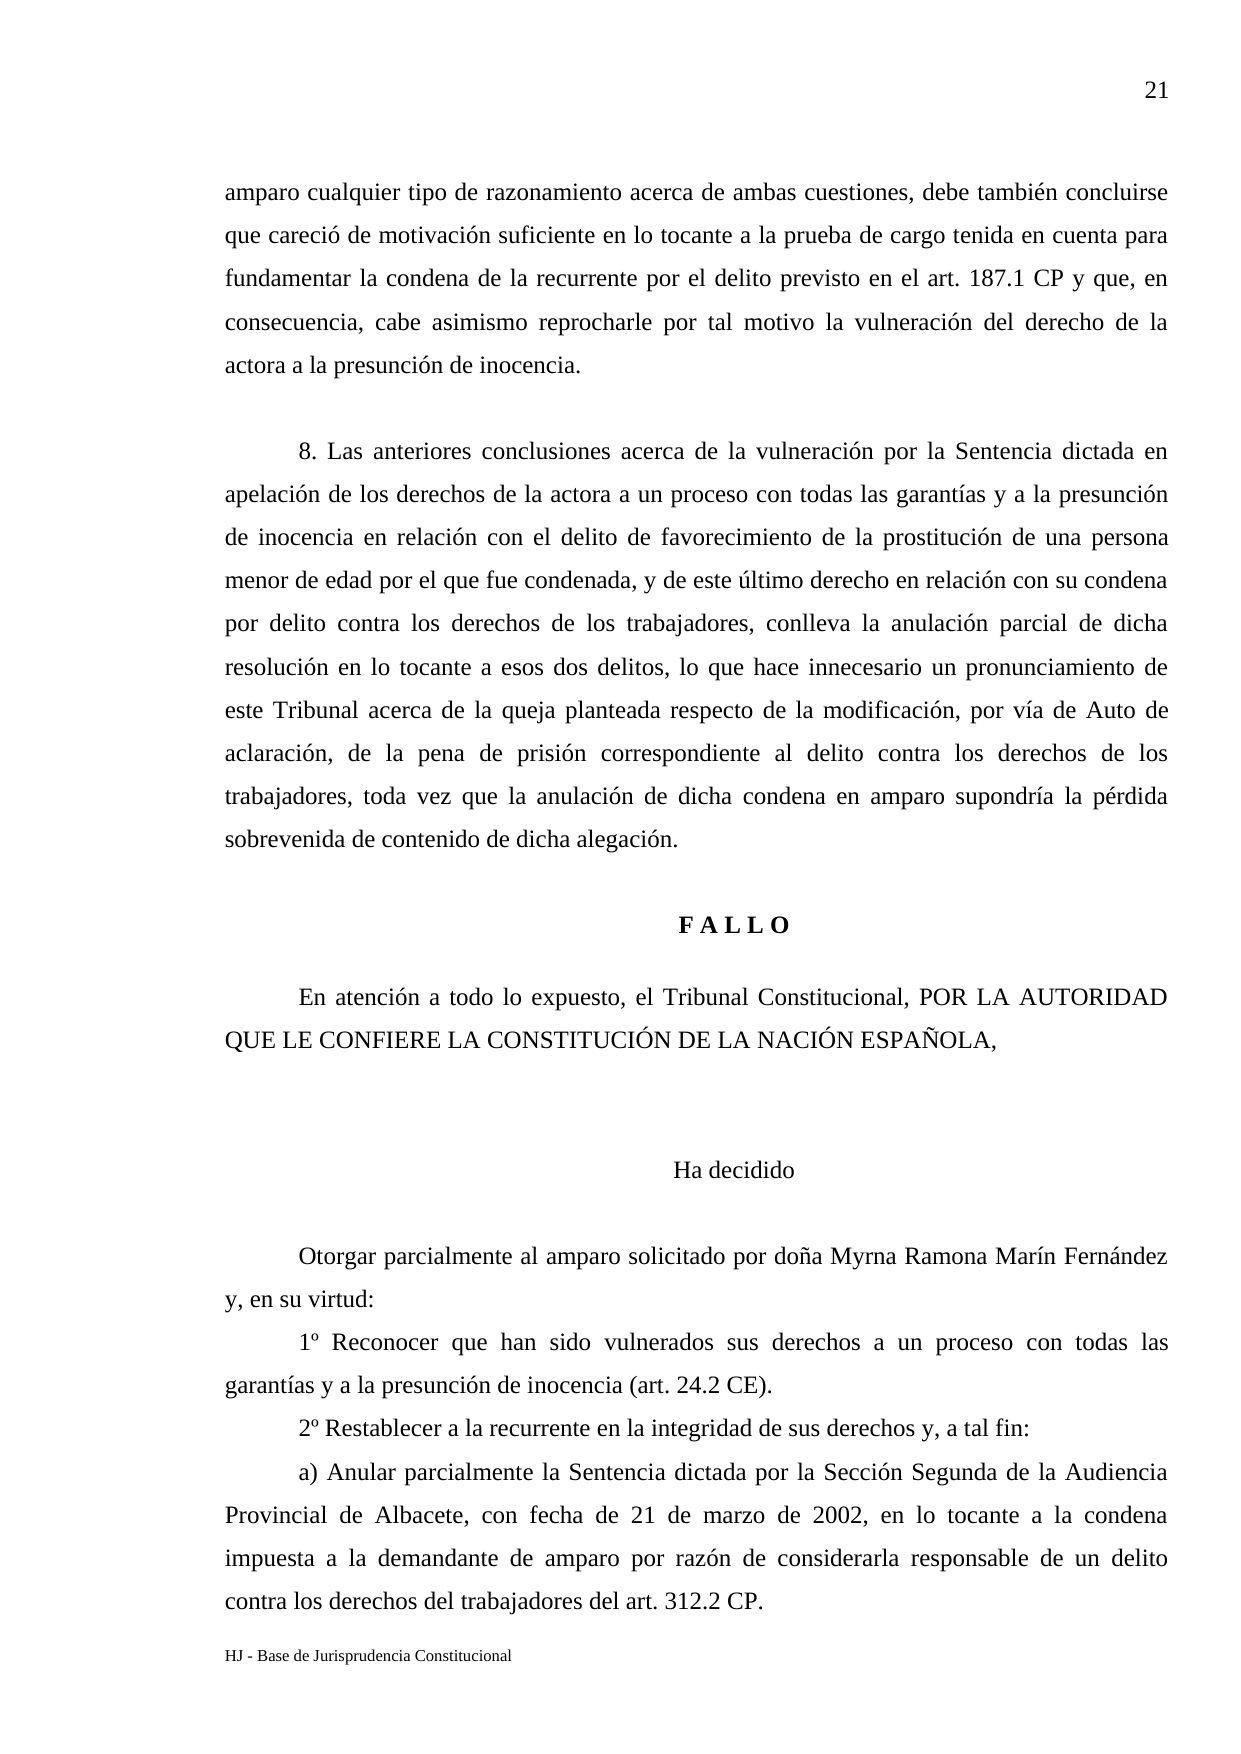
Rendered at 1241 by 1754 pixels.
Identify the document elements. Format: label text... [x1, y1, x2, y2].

text Otorgar parcialmente al amparo solicitado por doña Myrna Ramona Marín Fernández y, en su virtud: [224, 1241, 1169, 1313]
text 2º Restablecer a la recurrente en la integridad de sus derechos y, a tal fin: [224, 1413, 1169, 1442]
text Ha decidido [224, 1155, 1169, 1183]
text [224, 177, 1169, 378]
text a) Anular parcialmente la Sentencia dictada por la Sección Segunda de la Audiencia Provincial de Albacete, con fecha de 21 de marzo de 2002, en lo tocante a la condena impuesta a la demandante de amparo por razón de considerarla responsable de un delito contra los derechos del trabajadores del art. 312.2 CP. [224, 1457, 1169, 1615]
text En atención a todo lo expuesto, el Tribunal Constitucional, POR LA AUTORIDAD QUE LE CONFIERE LA CONSTITUCIÓN DE LA NACIÓN ESPAÑOLA, [224, 982, 1169, 1054]
subtitle F A L L O [224, 910, 1169, 939]
text 8. Las anteriores conclusiones acerca de la vulneración por la Sentencia dictada en apelación de los derechos de la actora a un proceso con todas las garantías y a la presunción de inocencia en relación con el delito de favorecimiento de la prostitución de una persona menor de edad por el que fue condenada, y de este último derecho en relación con su condena por delito contra los derechos de los trabajadores, conlleva la anulación parcial de dicha resolución en lo tocante a esos dos delitos, lo que hace innecesario un pronunciamiento de este Tribunal acerca de la queja planteada respecto de la modificación, por vía de Auto de aclaración, de la pena de prisión correspondiente al delito contra los derechos de los trabajadores, toda vez que la anulación de dicha condena en amparo supondría la pérdida sobrevenida de contenido de dicha alegación. [224, 436, 1169, 853]
text 1º Reconocer que han sido vulnerados sus derechos a un proceso con todas las garantías y a la presunción de inocencia (art. 24.2 CE). [224, 1327, 1169, 1399]
